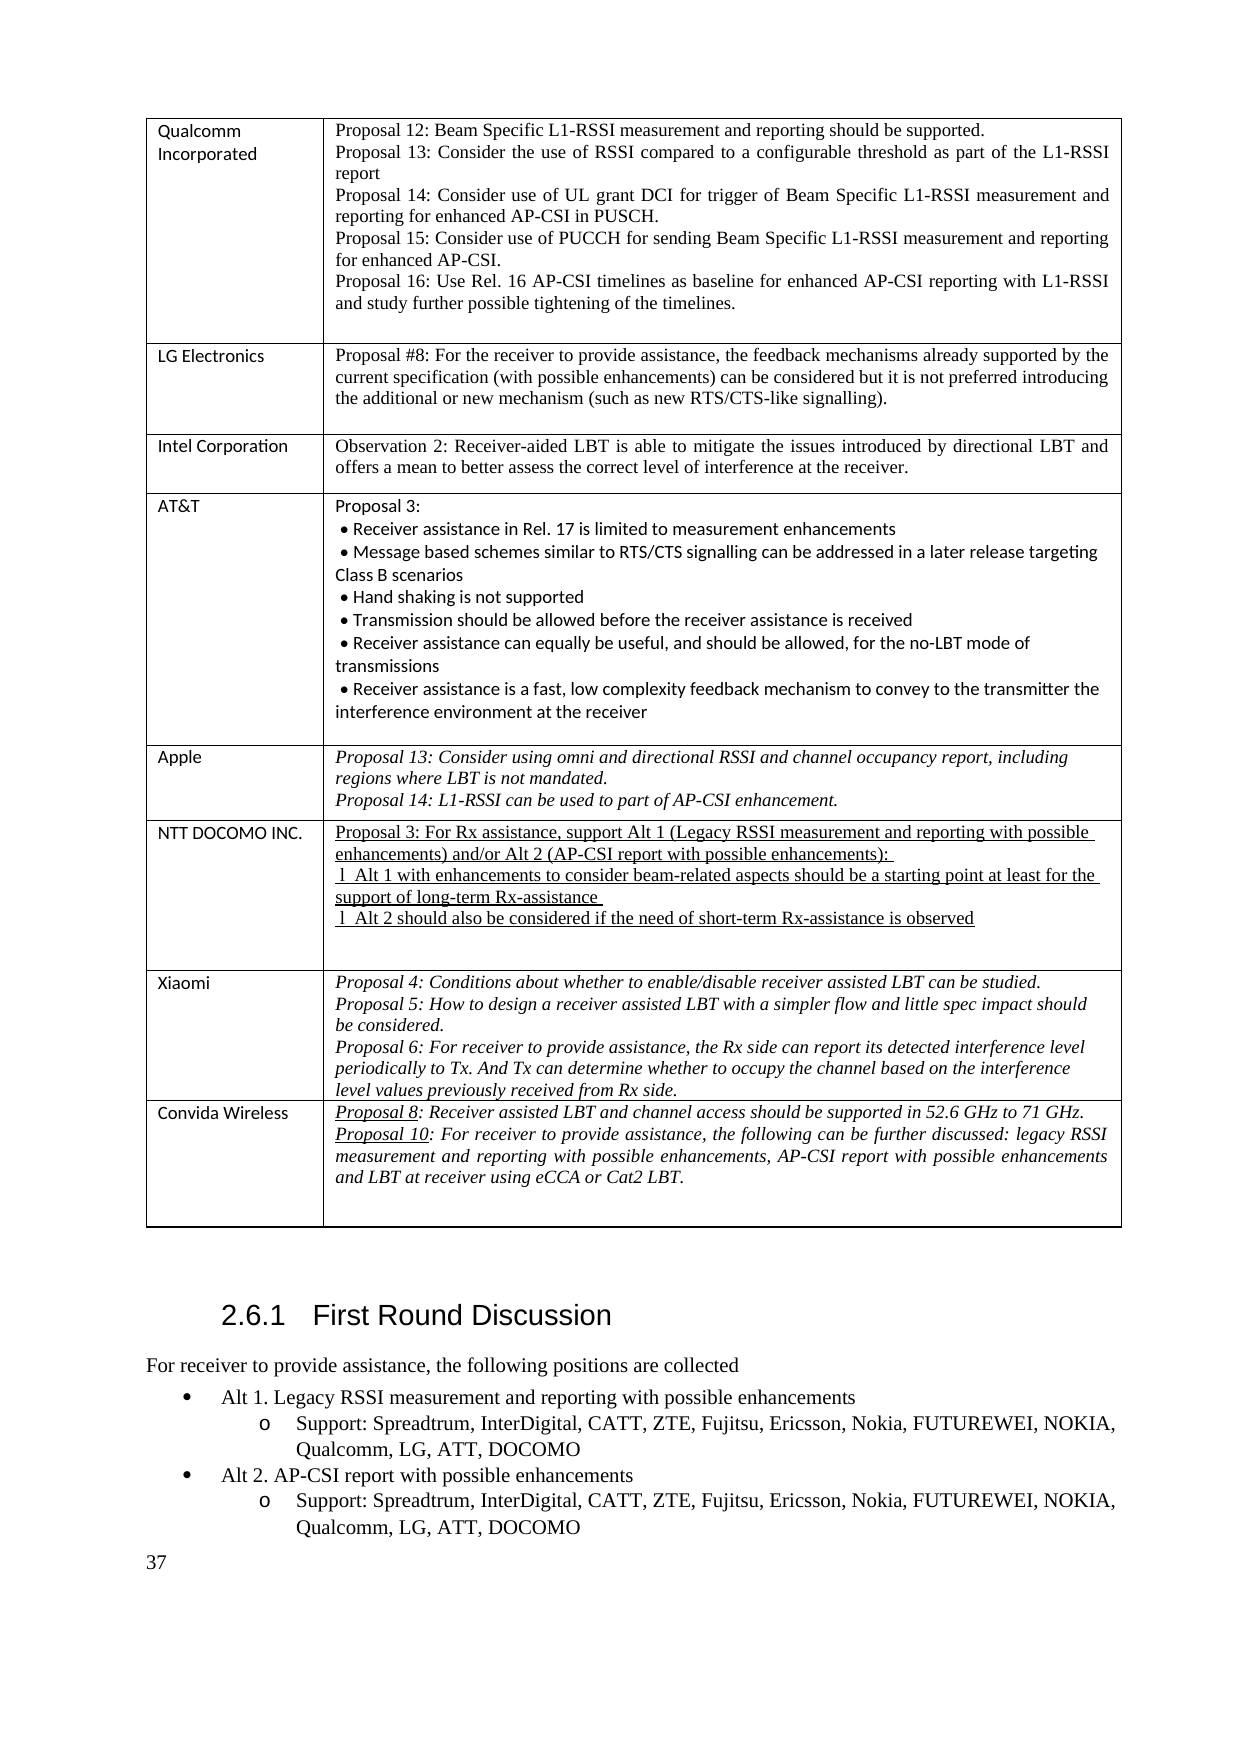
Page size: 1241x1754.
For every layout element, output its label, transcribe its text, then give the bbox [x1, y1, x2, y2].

subtitle First Round Discussion [221, 1298, 1122, 1332]
table_cell Observation 2: Receiver-aided LBT is able to mitigate the issues introduced by directional LBT and offers a mean to better assess the correct level of interference at the receiver. [324, 435, 1121, 493]
table_cell Proposal 3: For Rx assistance, support Alt 1 (Legacy RSSI measurement and reporting with possible enhancements) and/or Alt 2 (AP-CSI report with possible enhancements): l Alt 1 with enhancements to consider beam-related aspects should be a starting point at least for the support of long-term Rx-assistance l Alt 2 should also be considered if the need of short-term Rx-assistance is observed [324, 821, 1121, 970]
table_cell Proposal #8: For the receiver to provide assistance, the feedback mechanisms already supported by the current specification (with possible enhancements) can be considered but it is not preferred introducing the additional or new mechanism (such as new RTS/CTS-like signalling). [324, 344, 1121, 434]
list Alt 2. AP-CSI report with possible enhancements [183, 1462, 1122, 1487]
list Support: Spreadtrum, InterDigital, CATT, ZTE, Fujitsu, Ericsson, Nokia, FUTUREWEI, NOKIA, Qualcomm, LG, ATT, DOCOMO [258, 1488, 1122, 1539]
table_cell Proposal 13: Consider using omni and directional RSSI and channel occupancy report, including regions where LBT is not mandated. Proposal 14: L1-RSSI can be used to part of AP-CSI enhancement. [324, 746, 1121, 820]
table_cell Intel Corporation [147, 435, 323, 493]
table_cell Proposal 4: Conditions about whether to enable/disable receiver assisted LBT can be studied. Proposal 5: How to design a receiver assisted LBT with a simpler flow and little spec impact should be considered. Proposal 6: For receiver to provide assistance, the Rx side can report its detected interference level periodically to Tx. And Tx can determine whether to occupy the channel based on the interference level values previously received from Rx side. [324, 971, 1121, 1100]
table_cell LG Electronics [147, 344, 323, 434]
table_cell AT&T [147, 494, 323, 744]
text For receiver to provide assistance, the following positions are collected [146, 1353, 1122, 1377]
list Support: Spreadtrum, InterDigital, CATT, ZTE, Fujitsu, Ericsson, Nokia, FUTUREWEI, NOKIA, Qualcomm, LG, ATT, DOCOMO [258, 1410, 1122, 1461]
table_cell Proposal 8: Receiver assisted LBT and channel access should be supported in 52.6 GHz to 71 GHz. Proposal 10: For receiver to provide assistance, the following can be further discussed: legacy RSSI measurement and reporting with possible enhancements, AP-CSI report with possible enhancements and LBT at receiver using eCCA or Cat2 LBT. [324, 1101, 1121, 1226]
table_cell Apple [147, 746, 323, 820]
table_cell Convida Wireless [147, 1101, 323, 1226]
table_cell Proposal 3: • Receiver assistance in Rel. 17 is limited to measurement enhancements • Message based schemes similar to RTS/CTS signalling can be addressed in a later release targeting Class B scenarios • Hand shaking is not supported • Transmission should be allowed before the receiver assistance is received • Receiver assistance can equally be useful, and should be allowed, for the no-LBT mode of transmissions • Receiver assistance is a fast, low complexity feedback mechanism to convey to the transmitter the interference environment at the receiver [324, 494, 1121, 744]
list Alt 1. Legacy RSSI measurement and reporting with possible enhancements [183, 1385, 1122, 1409]
table_cell Xiaomi [147, 971, 323, 1100]
table_cell Proposal 12: Beam Specific L1-RSSI measurement and reporting should be supported. Proposal 13: Consider the use of RSSI compared to a configurable threshold as part of the L1-RSSI report Proposal 14: Consider use of UL grant DCI for trigger of Beam Specific L1-RSSI measurement and reporting for enhanced AP-CSI in PUSCH. Proposal 15: Consider use of PUCCH for sending Beam Specific L1-RSSI measurement and reporting for enhanced AP-CSI. Proposal 16: Use Rel. 16 AP-CSI timelines as baseline for enhanced AP-CSI reporting with L1-RSSI and study further possible tightening of the timelines. [324, 119, 1121, 343]
table_cell NTT DOCOMO INC. [147, 821, 323, 970]
table_cell Qualcomm Incorporated [147, 119, 323, 343]
